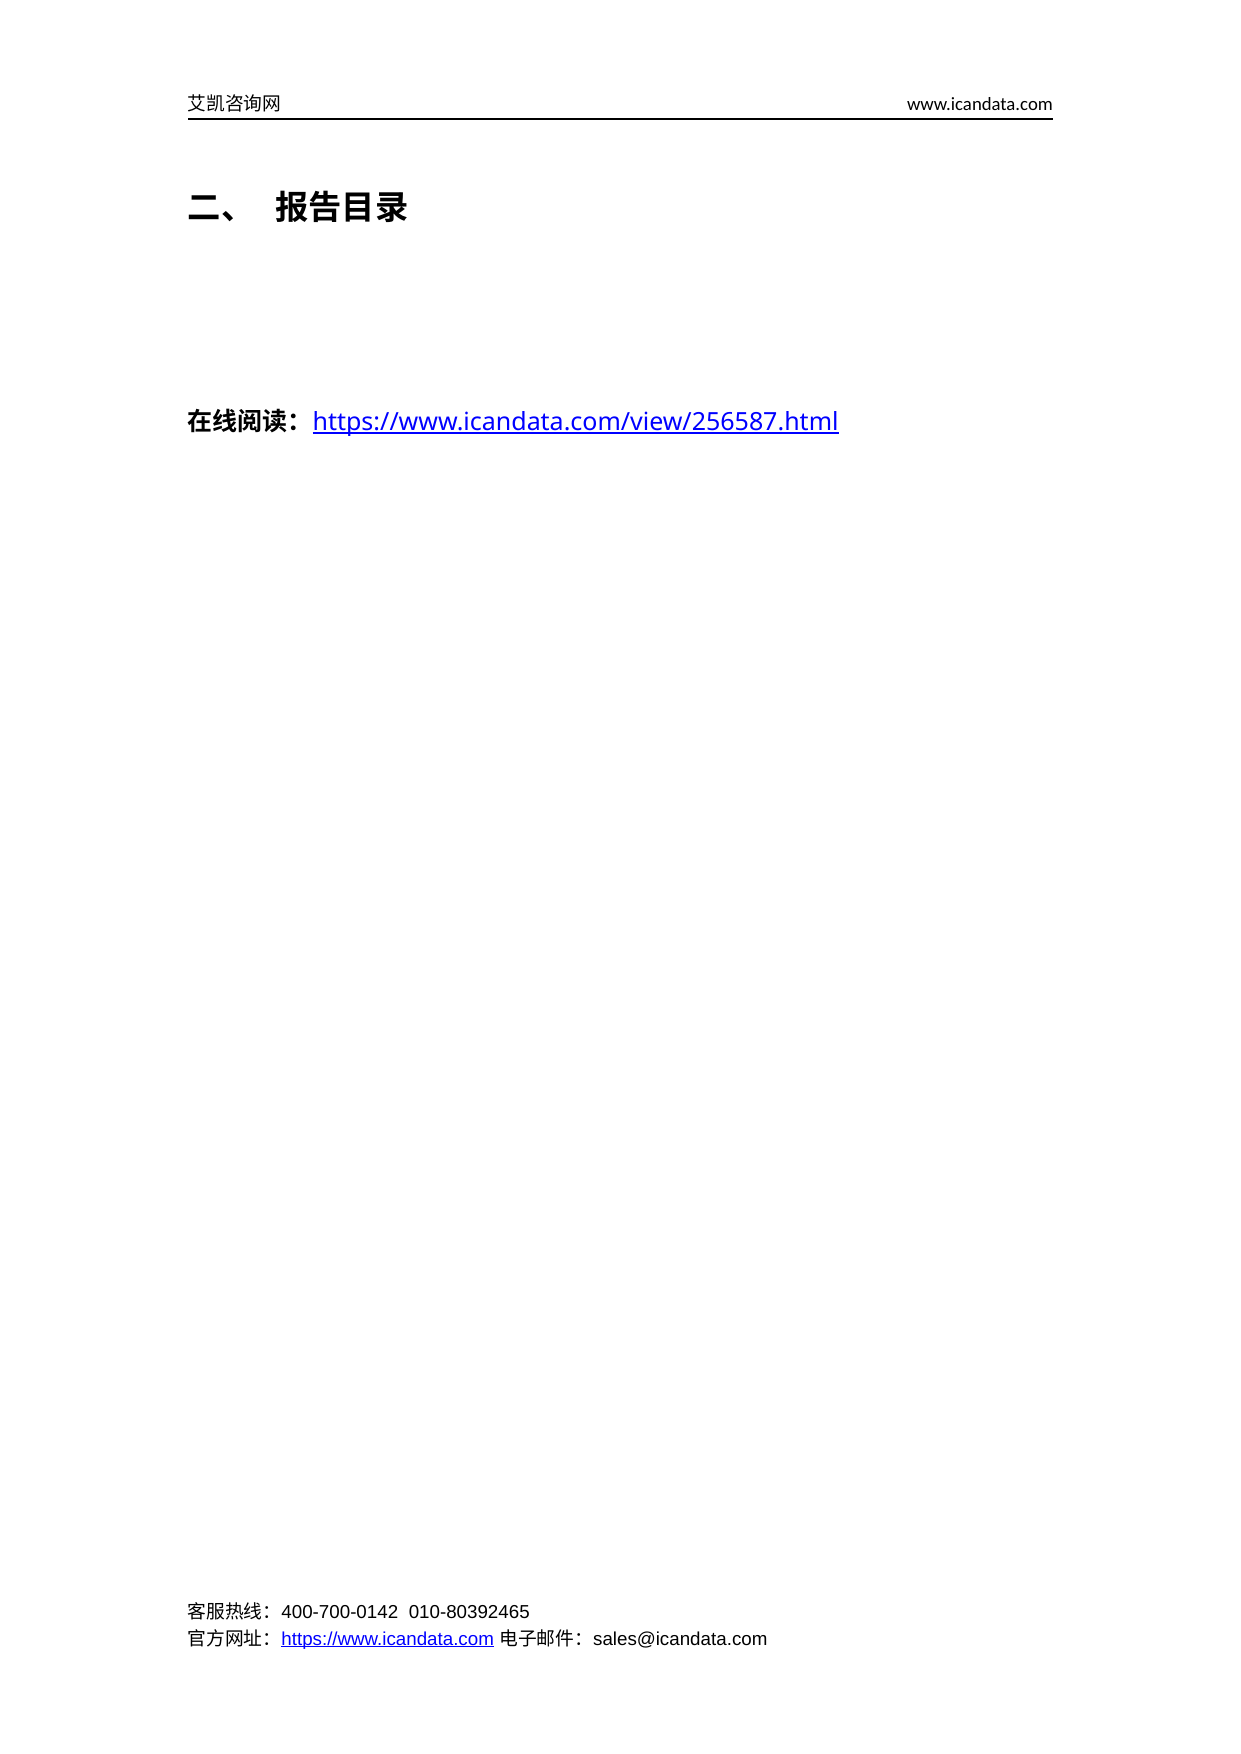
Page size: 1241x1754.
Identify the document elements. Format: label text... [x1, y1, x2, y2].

text 在线阅读：https://www.icandata.com/view/256587.html [187, 387, 1053, 452]
subtitle 报告目录 [187, 172, 1053, 237]
